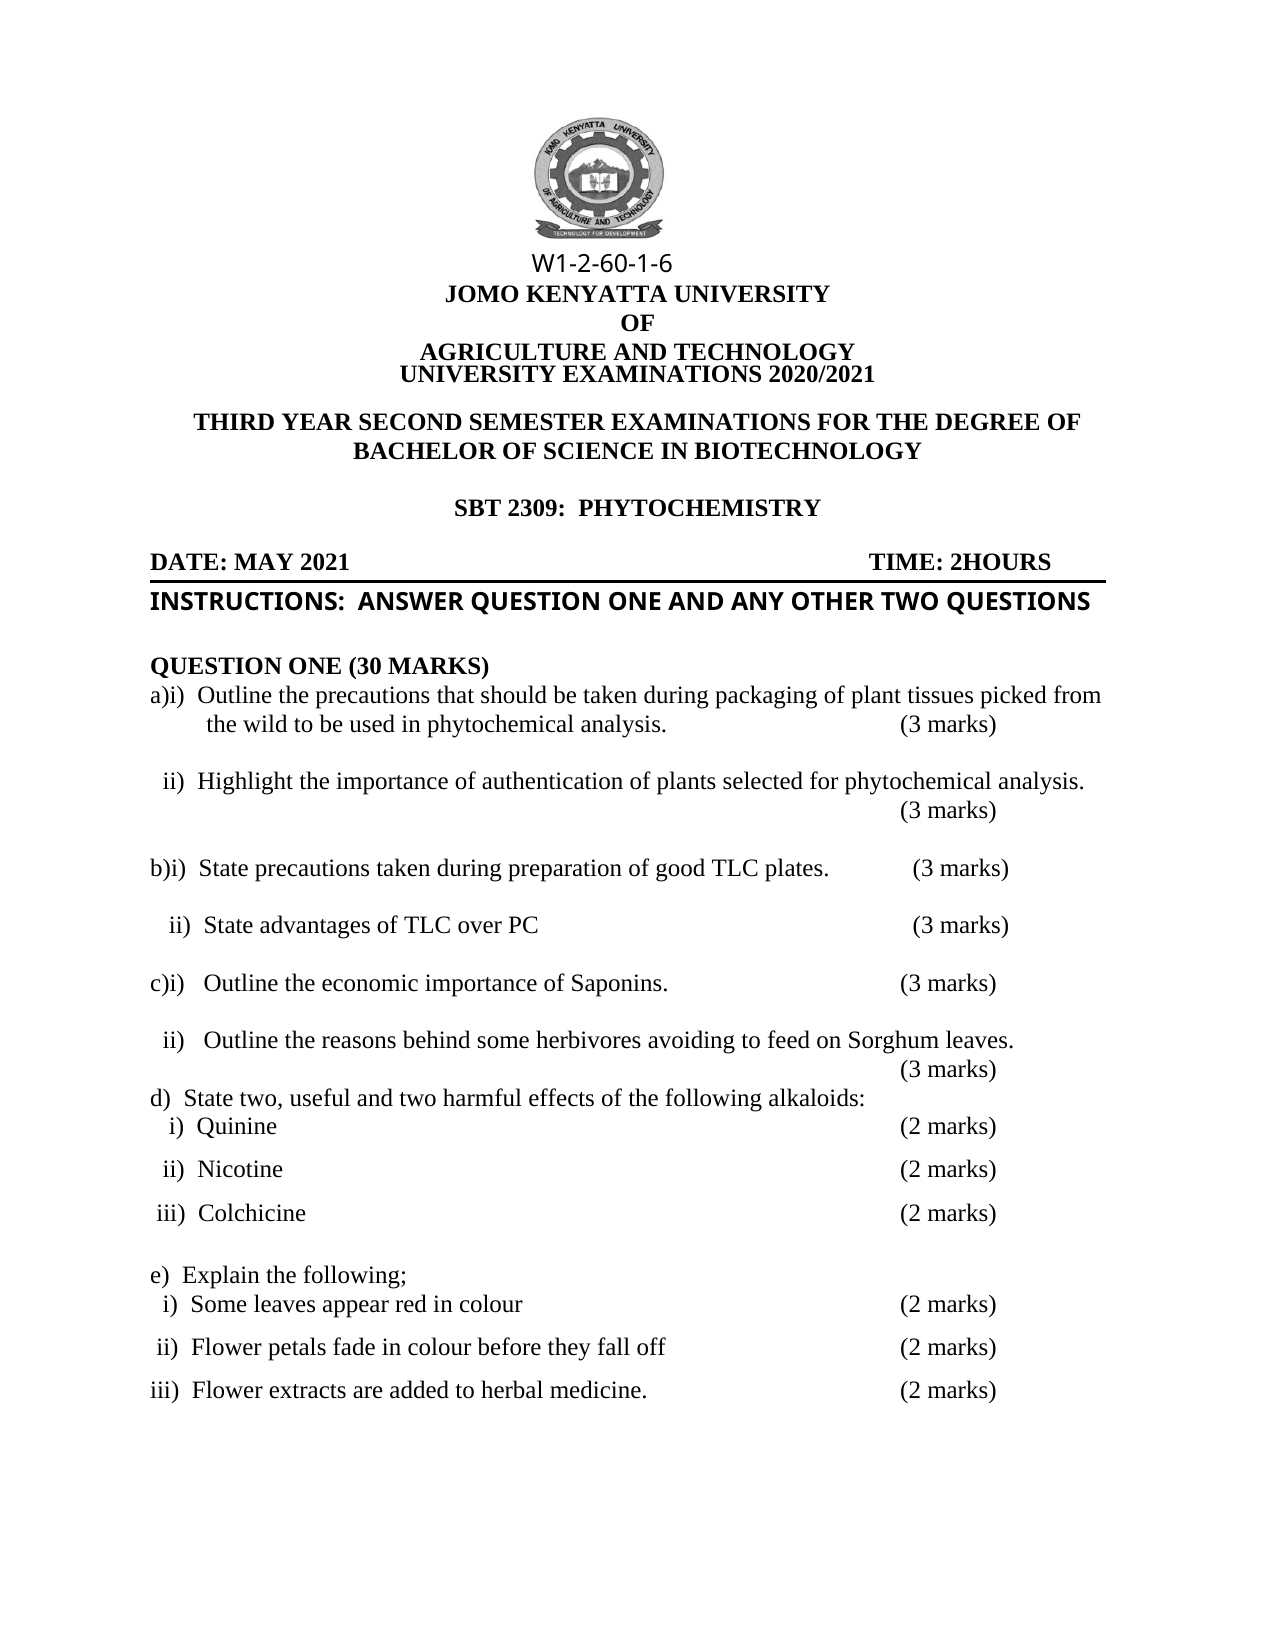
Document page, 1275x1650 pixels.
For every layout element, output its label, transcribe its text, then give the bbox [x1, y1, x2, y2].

text i) Quinine (2 marks) [150, 1111, 1125, 1140]
text AGRICULTURE AND TECHNOLOGY [150, 337, 1125, 366]
text (3 marks) [150, 1054, 1125, 1083]
text d) State two, useful and two harmful effects of the following alkaloids: [150, 1083, 1125, 1111]
text a)i) Outline the precautions that should be taken during packaging of plant tissues picked from [150, 680, 1125, 709]
text UNIVERSITY EXAMINATIONS 2020/2021 [150, 366, 1125, 386]
picture [514, 112, 684, 246]
text ii) Nicotine (2 marks) [150, 1154, 1125, 1183]
text ii) State advantages of TLC over PC (3 marks) [150, 910, 1125, 939]
text W1-2-60-1-6 [525, 245, 1125, 279]
text JOMO KENYATTA UNIVERSITY [150, 279, 1125, 308]
text THIRD YEAR SECOND SEMESTER EXAMINATIONS FOR THE DEGREE OF BACHELOR OF SCIENCE IN BIOTECHNOLOGY [150, 407, 1125, 465]
text QUESTION ONE (30 MARKS) [150, 651, 1125, 680]
text e) Explain the following; [150, 1260, 1125, 1289]
text i) Some leaves appear red in colour (2 marks) [150, 1289, 1125, 1317]
text DATE: MAY 2021 TIME: 2HOURS [150, 547, 1106, 580]
text ii) Outline the reasons behind some herbivores avoiding to feed on Sorghum leaves. [150, 1025, 1125, 1054]
text the wild to be used in phytochemical analysis. (3 marks) [150, 709, 1125, 738]
text OF [150, 308, 1125, 337]
text b)i) State precautions taken during preparation of good TLC plates. (3 marks) [150, 853, 1125, 881]
text iii) Colchicine (2 marks) [150, 1198, 1125, 1226]
text ii) Highlight the importance of authentication of plants selected for phytochemical analysis. [150, 766, 1125, 795]
text (3 marks) [150, 795, 1125, 824]
text SBT 2309: PHYTOCHEMISTRY [150, 493, 1125, 522]
text INSTRUCTIONS: ANSWER QUESTION ONE AND ANY OTHER TWO QUESTIONS [150, 583, 1125, 617]
text ii) Flower petals fade in colour before they fall off (2 marks) [150, 1332, 1125, 1361]
text iii) Flower extracts are added to herbal medicine. (2 marks) [150, 1375, 1125, 1404]
text c)i) Outline the economic importance of Saponins. (3 marks) [150, 968, 1125, 996]
